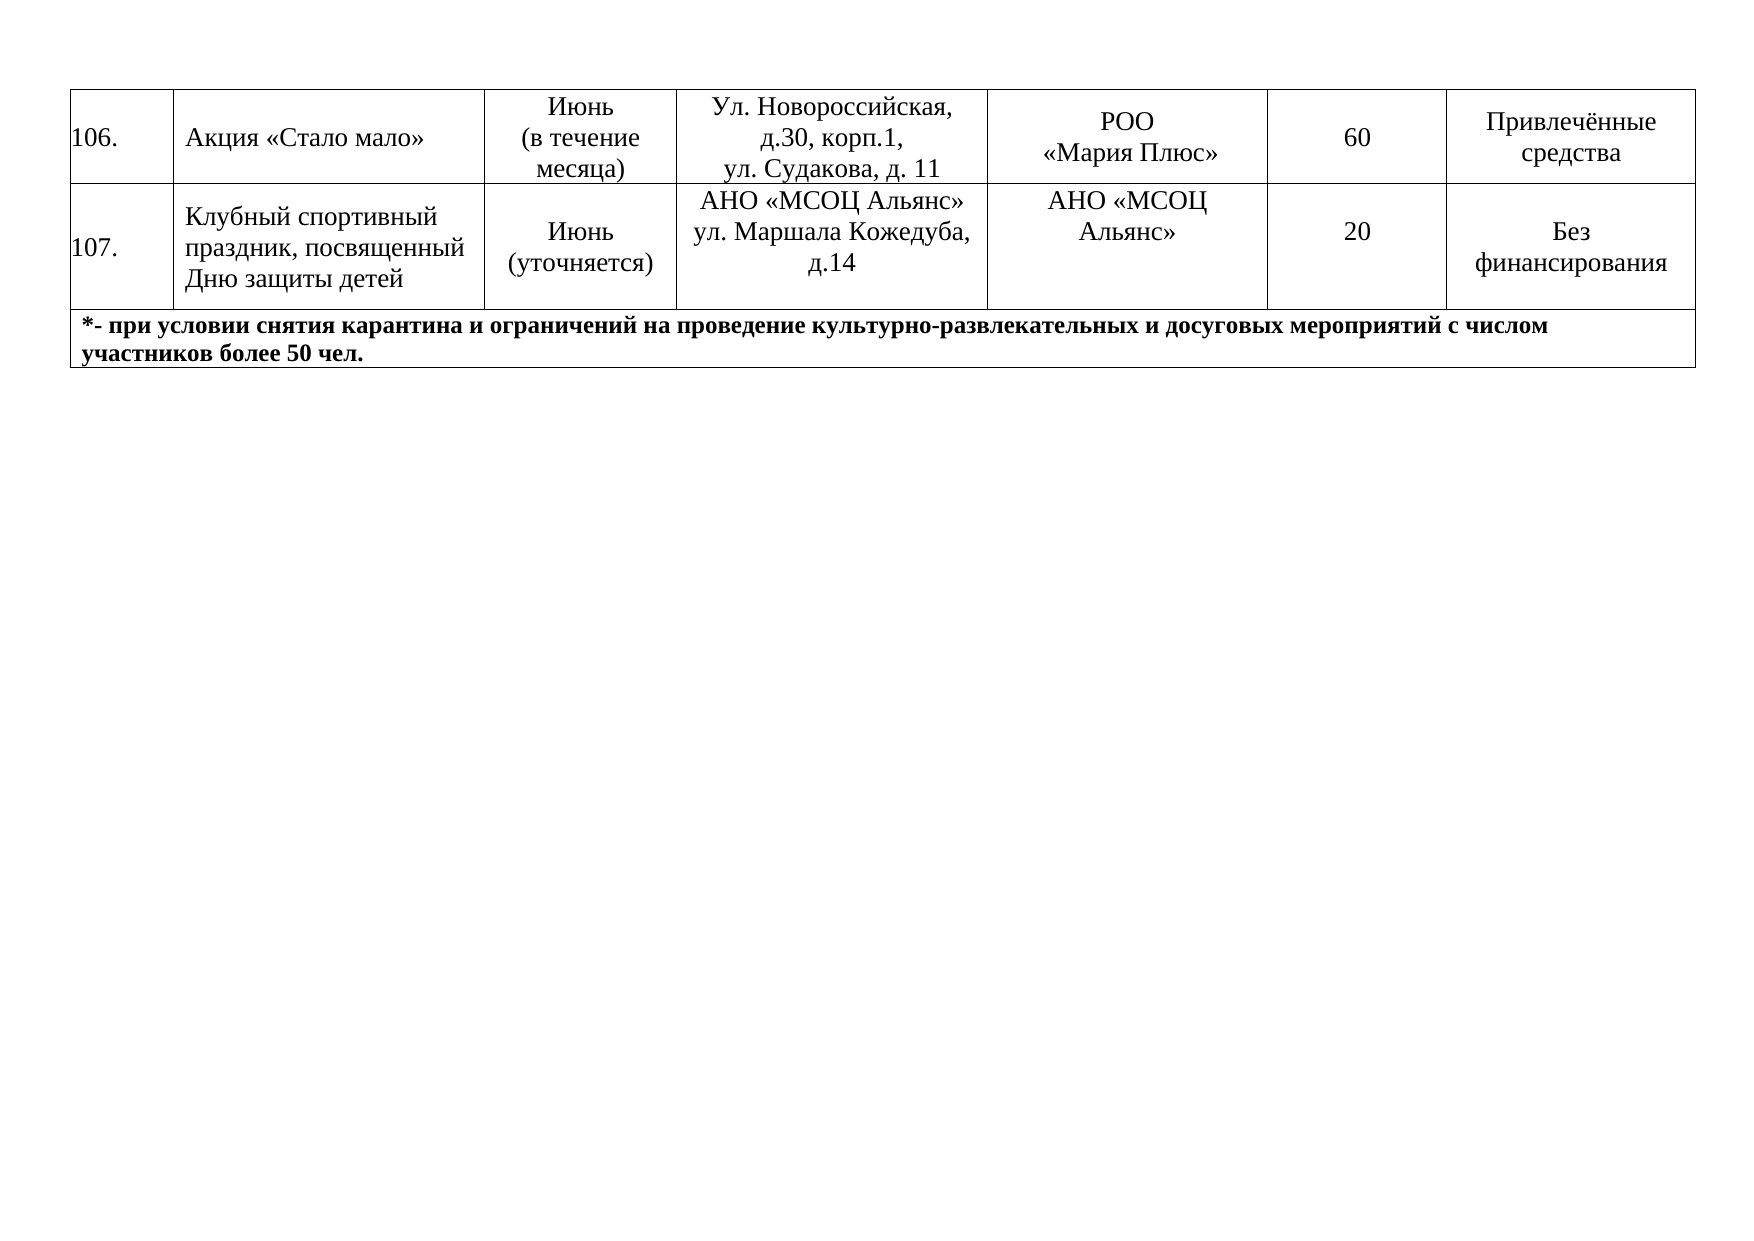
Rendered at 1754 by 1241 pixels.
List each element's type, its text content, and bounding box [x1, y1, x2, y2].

table_cell АНО «МСОЦ Альянс» ул. Маршала Кожедуба, д.14 [677, 184, 987, 309]
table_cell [485, 90, 676, 183]
table_cell Без финансирования [1447, 184, 1695, 309]
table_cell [1447, 90, 1695, 183]
table_cell АНО «МСОЦ Альянс» [988, 184, 1267, 309]
table_cell [71, 184, 173, 309]
table_cell 20 [1268, 184, 1446, 309]
table_cell Июнь (уточняется) [485, 184, 676, 309]
table_cell Клубный спортивный праздник, посвященный Дню защиты детей [174, 184, 484, 309]
table_cell РОО «Мария Плюс» [988, 90, 1267, 183]
table_cell [71, 90, 173, 183]
table_cell Акция «Стало мало» [174, 90, 484, 183]
table_cell *- при условии снятия карантина и ограничений на проведение культурно-развлекательных и досуговых мероприятий с числом участников более 50 чел. [71, 310, 1695, 367]
table_cell 60 [1268, 90, 1446, 183]
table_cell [677, 90, 987, 183]
